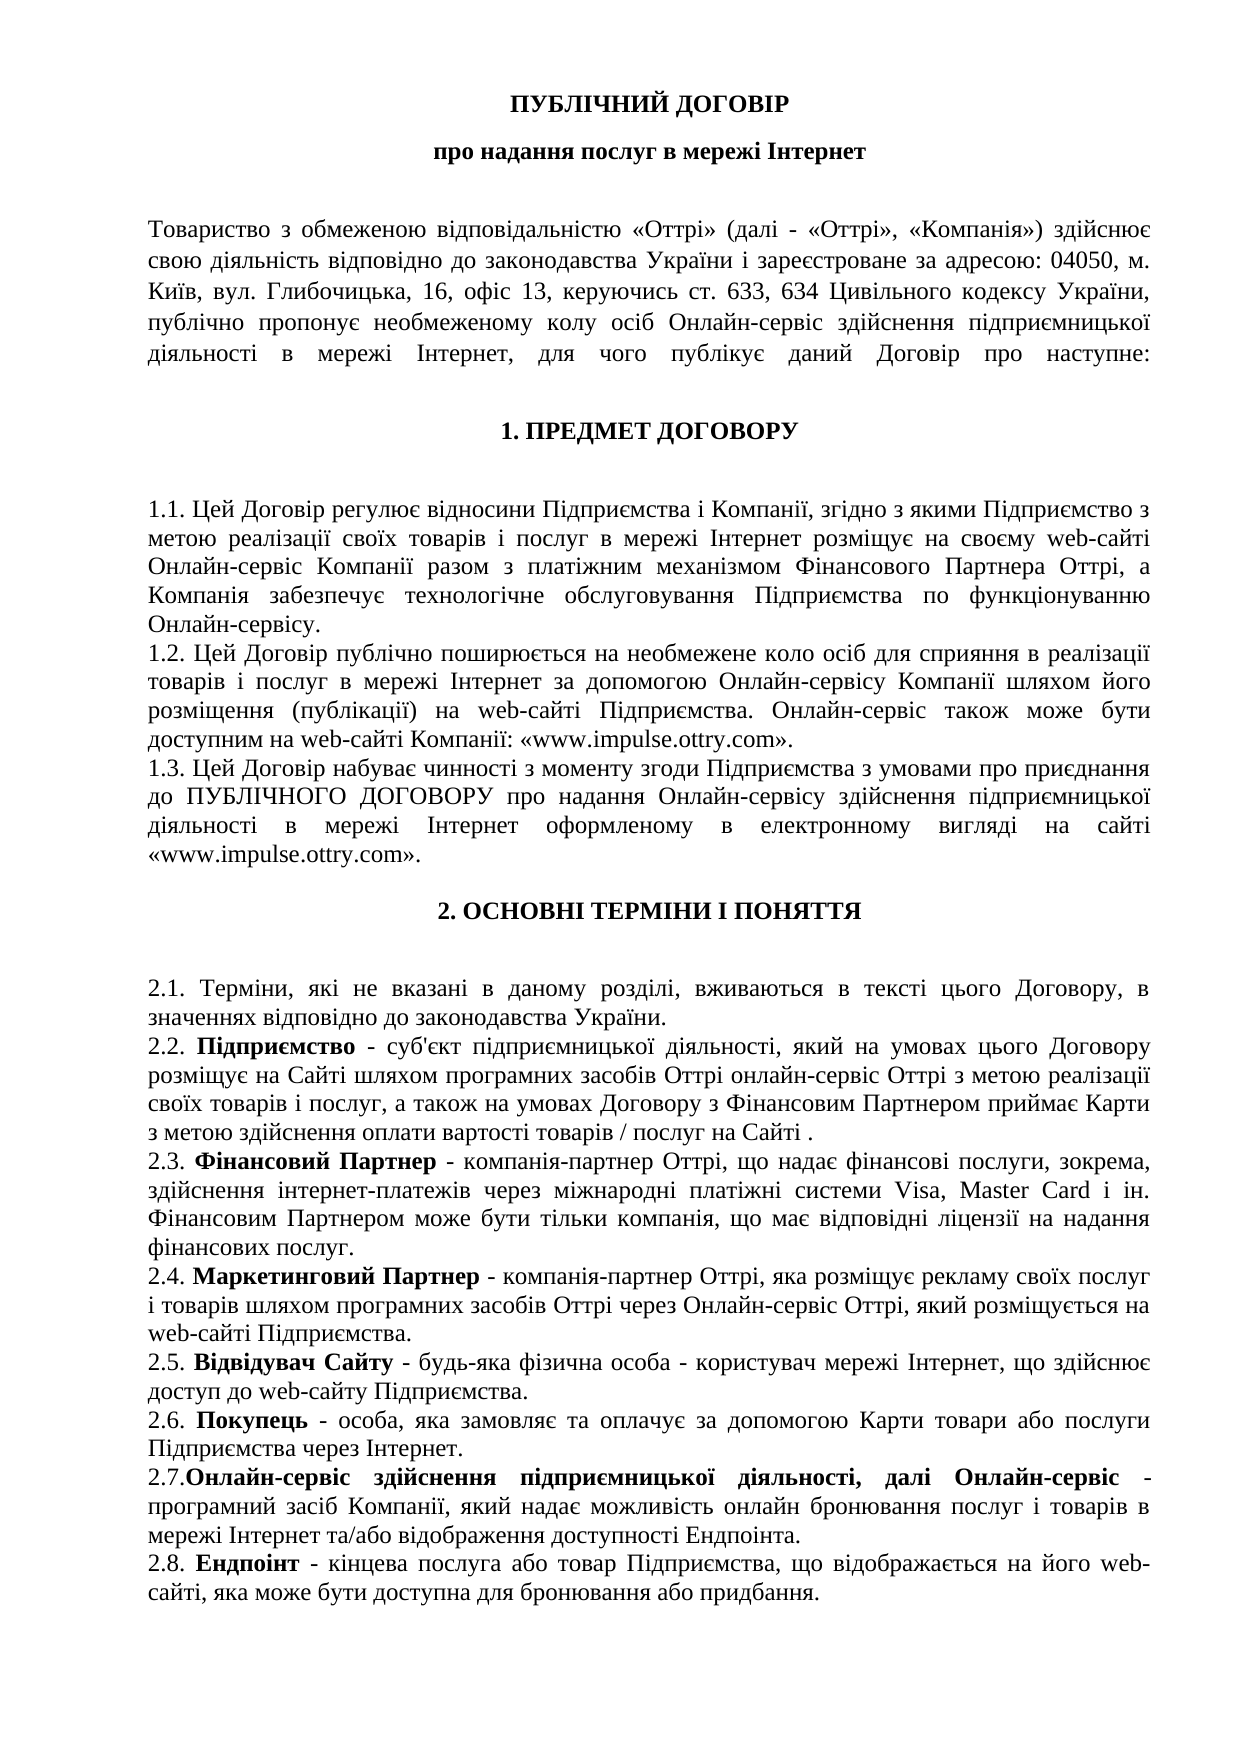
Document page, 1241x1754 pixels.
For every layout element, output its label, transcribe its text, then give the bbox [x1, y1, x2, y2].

text 2. ОСНОВНІ ТЕРМІНИ І ПОНЯТТЯ [148, 896, 1152, 955]
text 2.6. Покупець - особа, яка замовляє та оплачує за допомогою Карти товари або послуги Підприємства через Інтернет. [148, 1405, 1152, 1462]
text 2.8. Ендпоінт - кінцева послуга або товар Підприємства, що відображається на його web-сайті, яка може бути доступна для бронювання або придбання. [148, 1548, 1152, 1606]
text 1.1. Цей Договір регулює відносини Підприємства і Компанії, згідно з якими Підприємство з метою реалізації своїх товарів і послуг в мережі Інтернет розміщує на своєму web-сайті Онлайн-сервіс Компанії разом з платіжним механізмом Фінансового Партнера Оттрі, а Компанія забезпечує технологічне обслуговування Підприємства по функціонуванню Онлайн-сервісу. 1.2. Цей Договір публічно поширюється на необмежене коло осіб для сприяння в реалізації товарів і послуг в мережі Інтернет за допомогою Онлайн-сервісу Компанії шляхом його розміщення (публікації) на web-сайті Підприємства. Онлайн-сервіс також може бути доступним на web-сайті Компанії: «www.impulse.ottry.com». [148, 494, 1152, 753]
text 2.2. Підприємство - суб'єкт підприємницької діяльності, який на умовах цього Договору розміщує на Сайті шляхом програмних засобів Оттрі онлайн-сервіс Оттрі з метою реалізації своїх товарів і послуг, а також на умовах Договору з Фінансовим Партнером приймає Карти з метою здійснення оплати вартості товарів / послуг на Сайті . [148, 1031, 1152, 1146]
text 1.3. Цей Договір набуває чинності з моменту згоди Підприємства з умовами про приєднання до ПУБЛІЧНОГО ДОГОВОРУ про надання Онлайн-сервісу здійснення підприємницької діяльності в мережі Інтернет оформленому в електронному вигляді на сайті «www.impulse.ottry.com». [148, 753, 1152, 896]
text про надання послуг в мережі Інтернет [148, 136, 1152, 195]
text 2.1. Терміни, які не вказані в даному розділі, вживаються в тексті цього Договору, в значеннях відповідно до законодавства України. [148, 973, 1152, 1031]
text ПУБЛІЧНИЙ ДОГОВІР [148, 89, 1152, 117]
text 2.5. Відвідувач Сайту - будь-яка фізична особа - користувач мережі Інтернет, що здійснює доступ до web-сайту Підприємства. [148, 1347, 1152, 1405]
text Товариство з обмеженою відповідальністю «Оттрі» (далі - «Оттрі», «Компанія») здійснює свою діяльність відповідно до законодавства України і зареєстроване за адресою: 04050, м. Київ, вул. Глибочицька, 16, офіс 13, керуючись ст. 633, 634 Цивільного кодексу України, публічно пропонує необмеженому колу осіб Онлайн-сервіс здійснення підприємницької діяльності в мережі Інтернет, для чого публікує даний Договір про наступне: [148, 214, 1152, 397]
text 2.4. Маркетинговий Партнер - компанія-партнер Оттрі, яка розміщує рекламу своїх послуг і товарів шляхом програмних засобів Оттрі через Онлайн-сервіс Оттрі, який розміщується на web-сайті Підприємства. [148, 1261, 1152, 1347]
text 2.7.Онлайн-сервіс здійснення підприємницької діяльності, далі Онлайн-сервіс - програмний засіб Компанії, який надає можливість онлайн бронювання послуг і товарів в мережі Інтернет та/або відображення доступності Ендпоінта. [148, 1462, 1152, 1548]
text 2.3. Фінансовий Партнер - компанія-партнер Оттрі, що надає фінансові послуги, зокрема, здійснення інтернет-платежів через міжнародні платіжні системи Visa, Master Card і ін. Фінансовим Партнером може бути тільки компанія, що має відповідні ліцензії на надання фінансових послуг. [148, 1146, 1152, 1261]
text 1. ПРЕДМЕТ ДОГОВОРУ [148, 416, 1152, 475]
